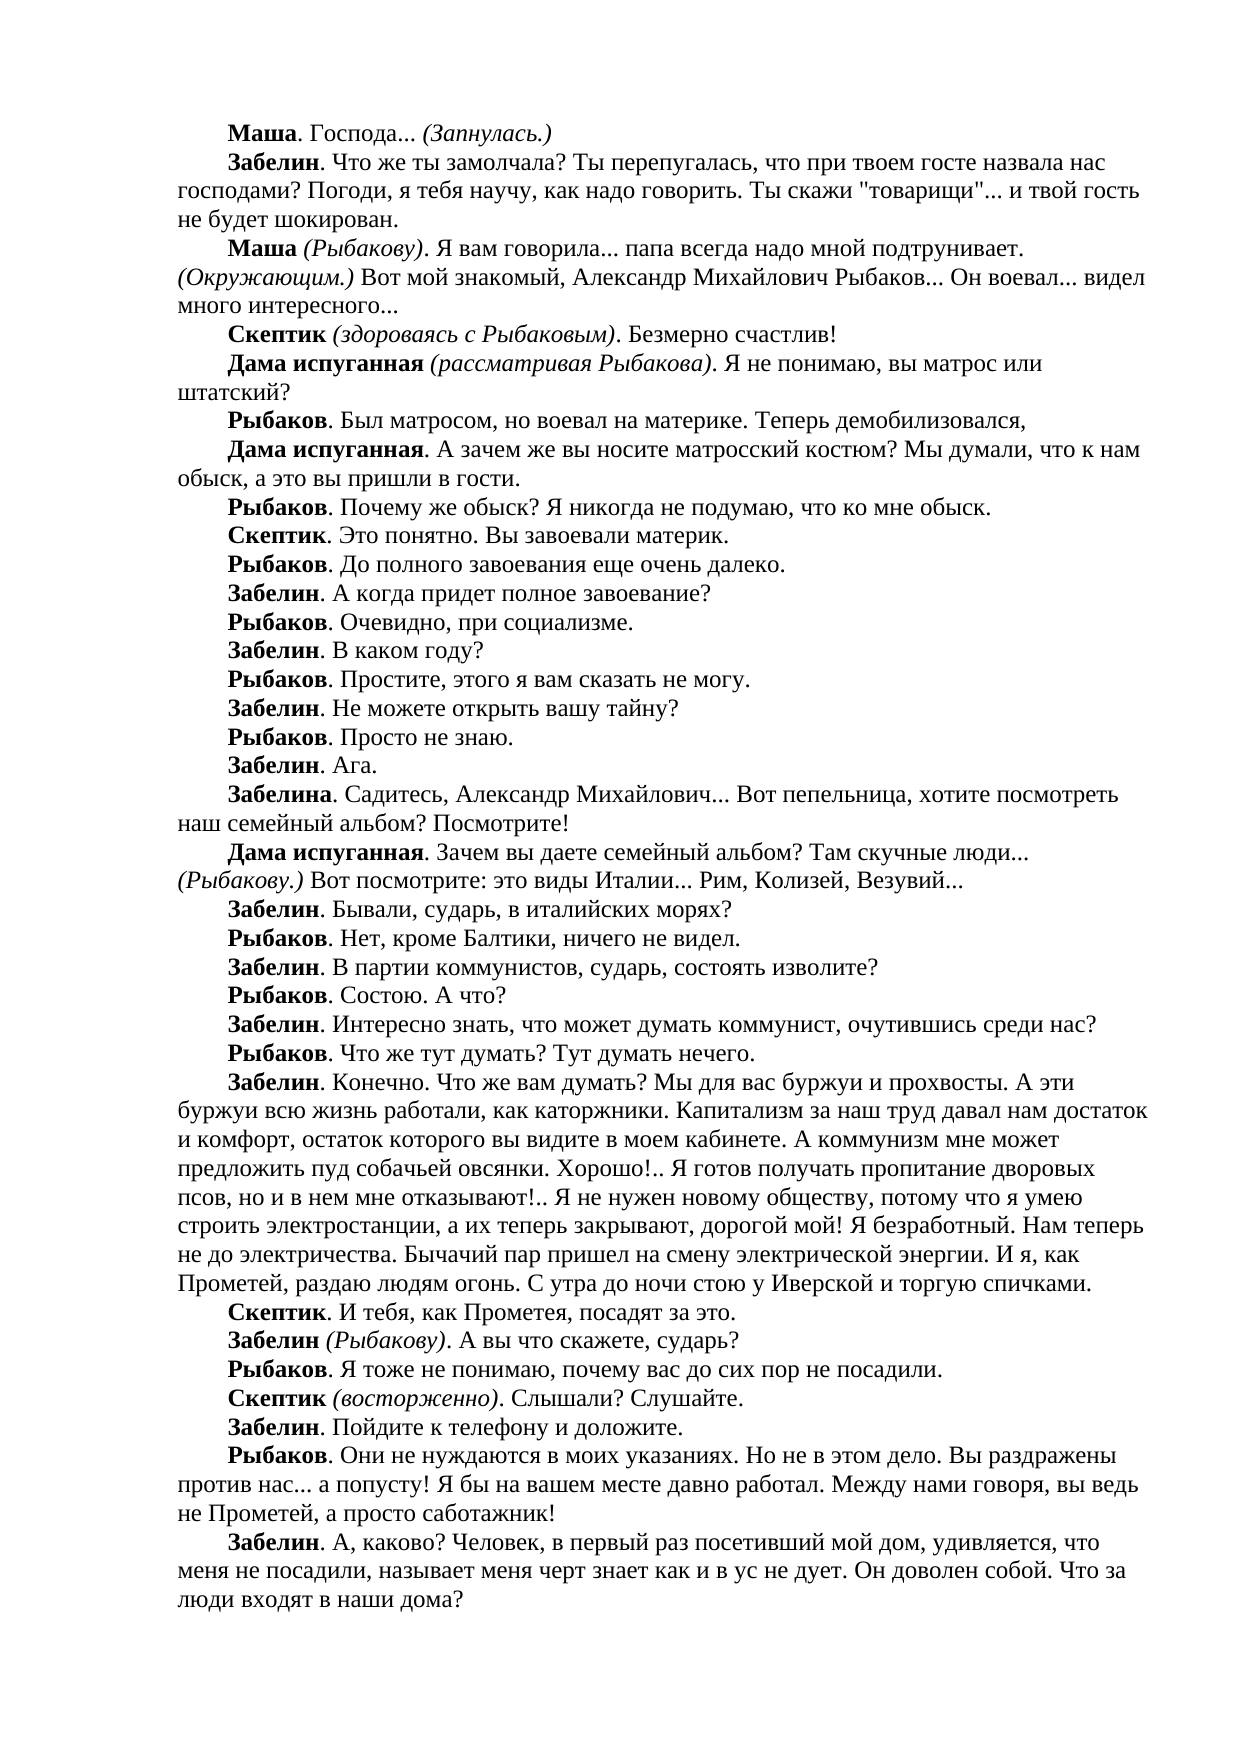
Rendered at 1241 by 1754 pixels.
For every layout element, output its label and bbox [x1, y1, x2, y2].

text [177, 118, 1152, 1613]
